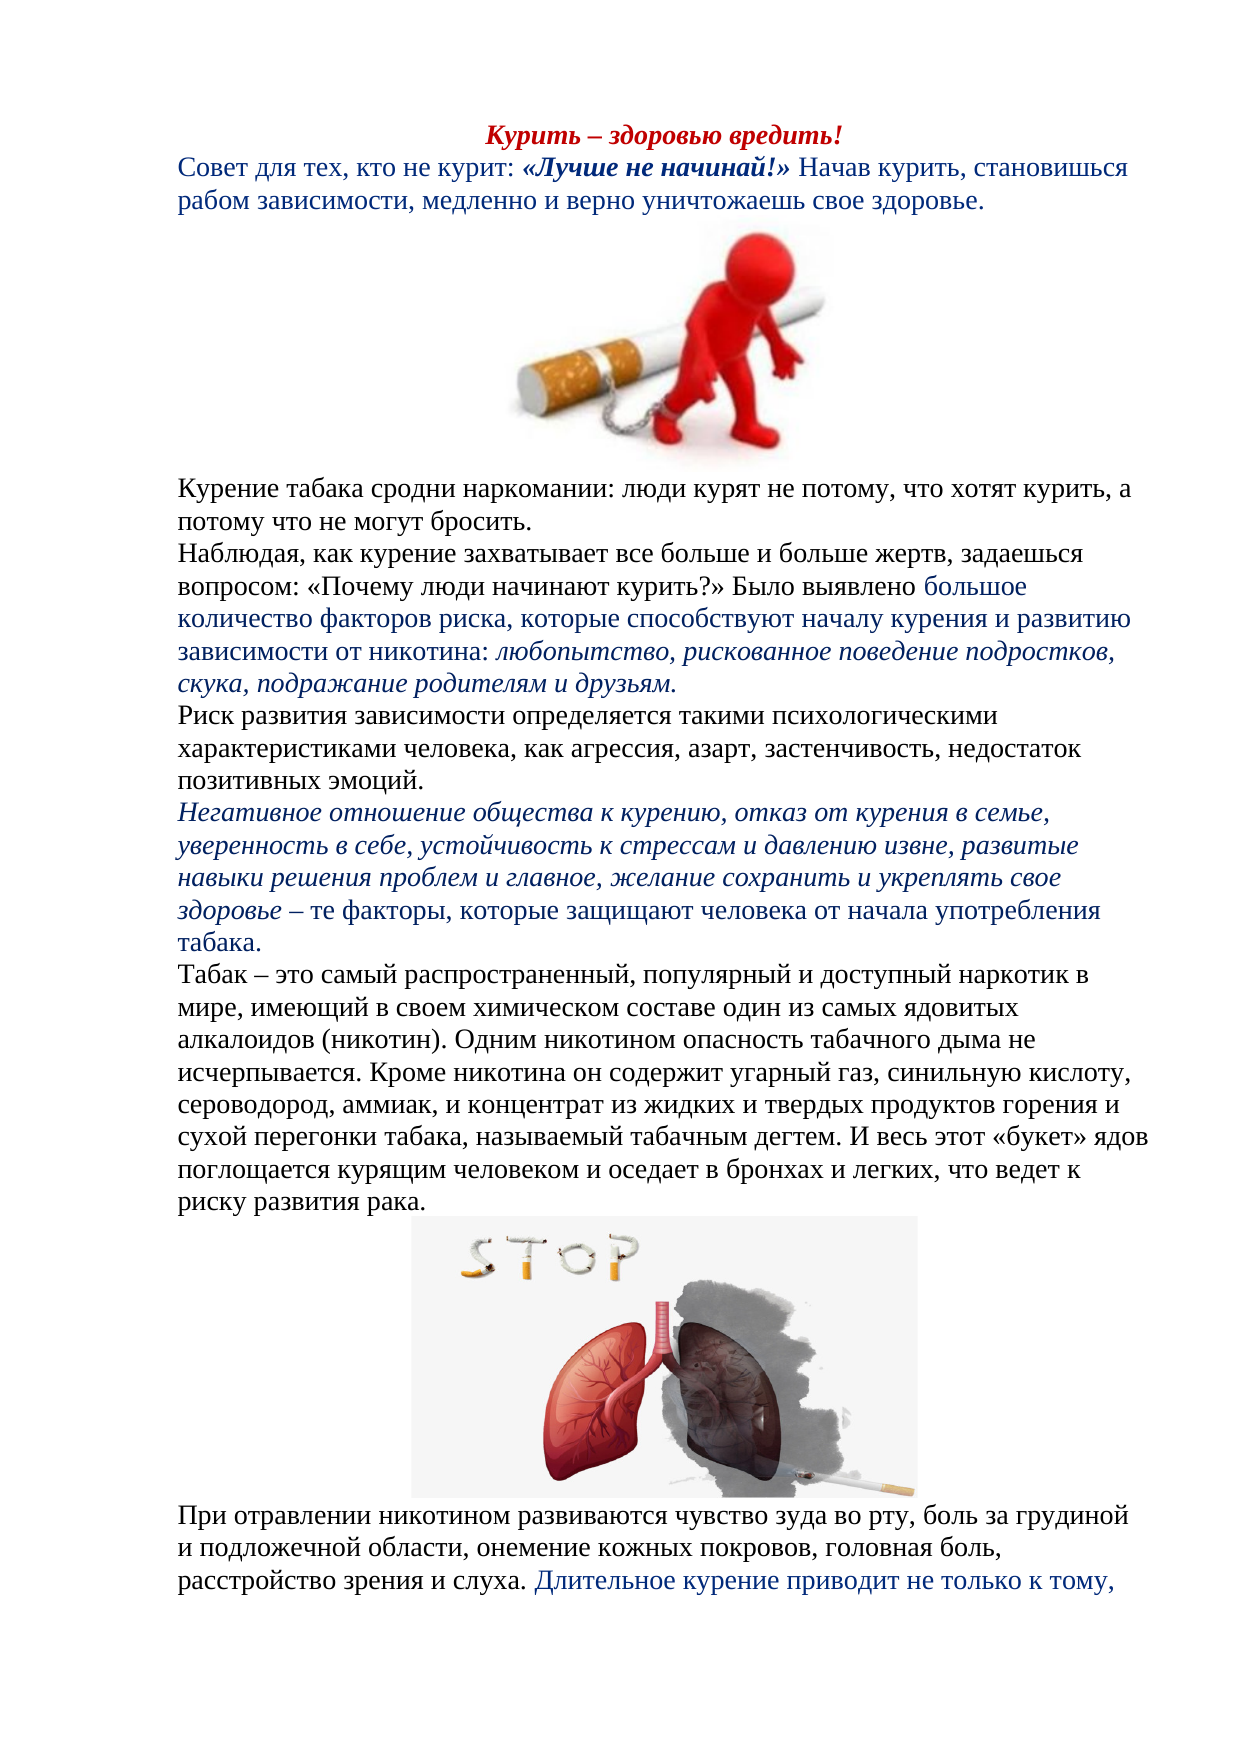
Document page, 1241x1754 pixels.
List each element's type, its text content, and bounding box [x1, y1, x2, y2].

text Риск развития зависимости определяется такими психологическими характеристиками человека, как агрессия, азарт, застенчивость, недостаток позитивных эмоций. [177, 698, 1152, 796]
picture [474, 215, 855, 472]
text Наблюдая, как курение захватывает все больше и больше жертв, задаешься вопросом: «Почему люди начинают курить?» Было выявлено большое количество факторов риска, которые способствуют началу курения и развитию зависимости от никотина: любопытство, рискованное поведение подростков, скука, подражание родителям и друзьям. [177, 536, 1152, 698]
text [177, 1498, 1152, 1595]
text Курить – здоровью вредить! [177, 118, 1152, 151]
text Табак – это самый распространенный, популярный и доступный наркотик в мире, имеющий в своем химическом составе один из самых ядовитых алкалоидов (никотин). Одним никотином опасность табачного дыма не исчерпывается. Кроме никотина он содержит угарный газ, синильную кислоту, сероводород, аммиак, и концентрат из жидких и твердых продуктов горения и сухой перегонки табака, называемый табачным дегтем. И весь этот «букет» ядов поглощается курящим человеком и оседает в бронхах и легких, что ведет к риску развития рака. [177, 957, 1152, 1217]
text Совет для тех, кто не курит: «Лучше не начинай!» Начав курить, становишься рабом зависимости, медленно и верно уничтожаешь свое здоровье. [177, 151, 1152, 215]
text Курение табака сродни наркомании: люди курят не потому, что хотят курить, а потому что не могут бросить. [177, 472, 1152, 536]
picture [411, 1216, 918, 1498]
text Негативное отношение общества к курению, отказ от курения в семье, уверенность в себе, устойчивость к стрессам и давлению извне, развитые навыки решения проблем и главное, желание сохранить и укреплять свое здоровье – те факторы, которые защищают человека от начала употребления табака. [177, 796, 1152, 957]
